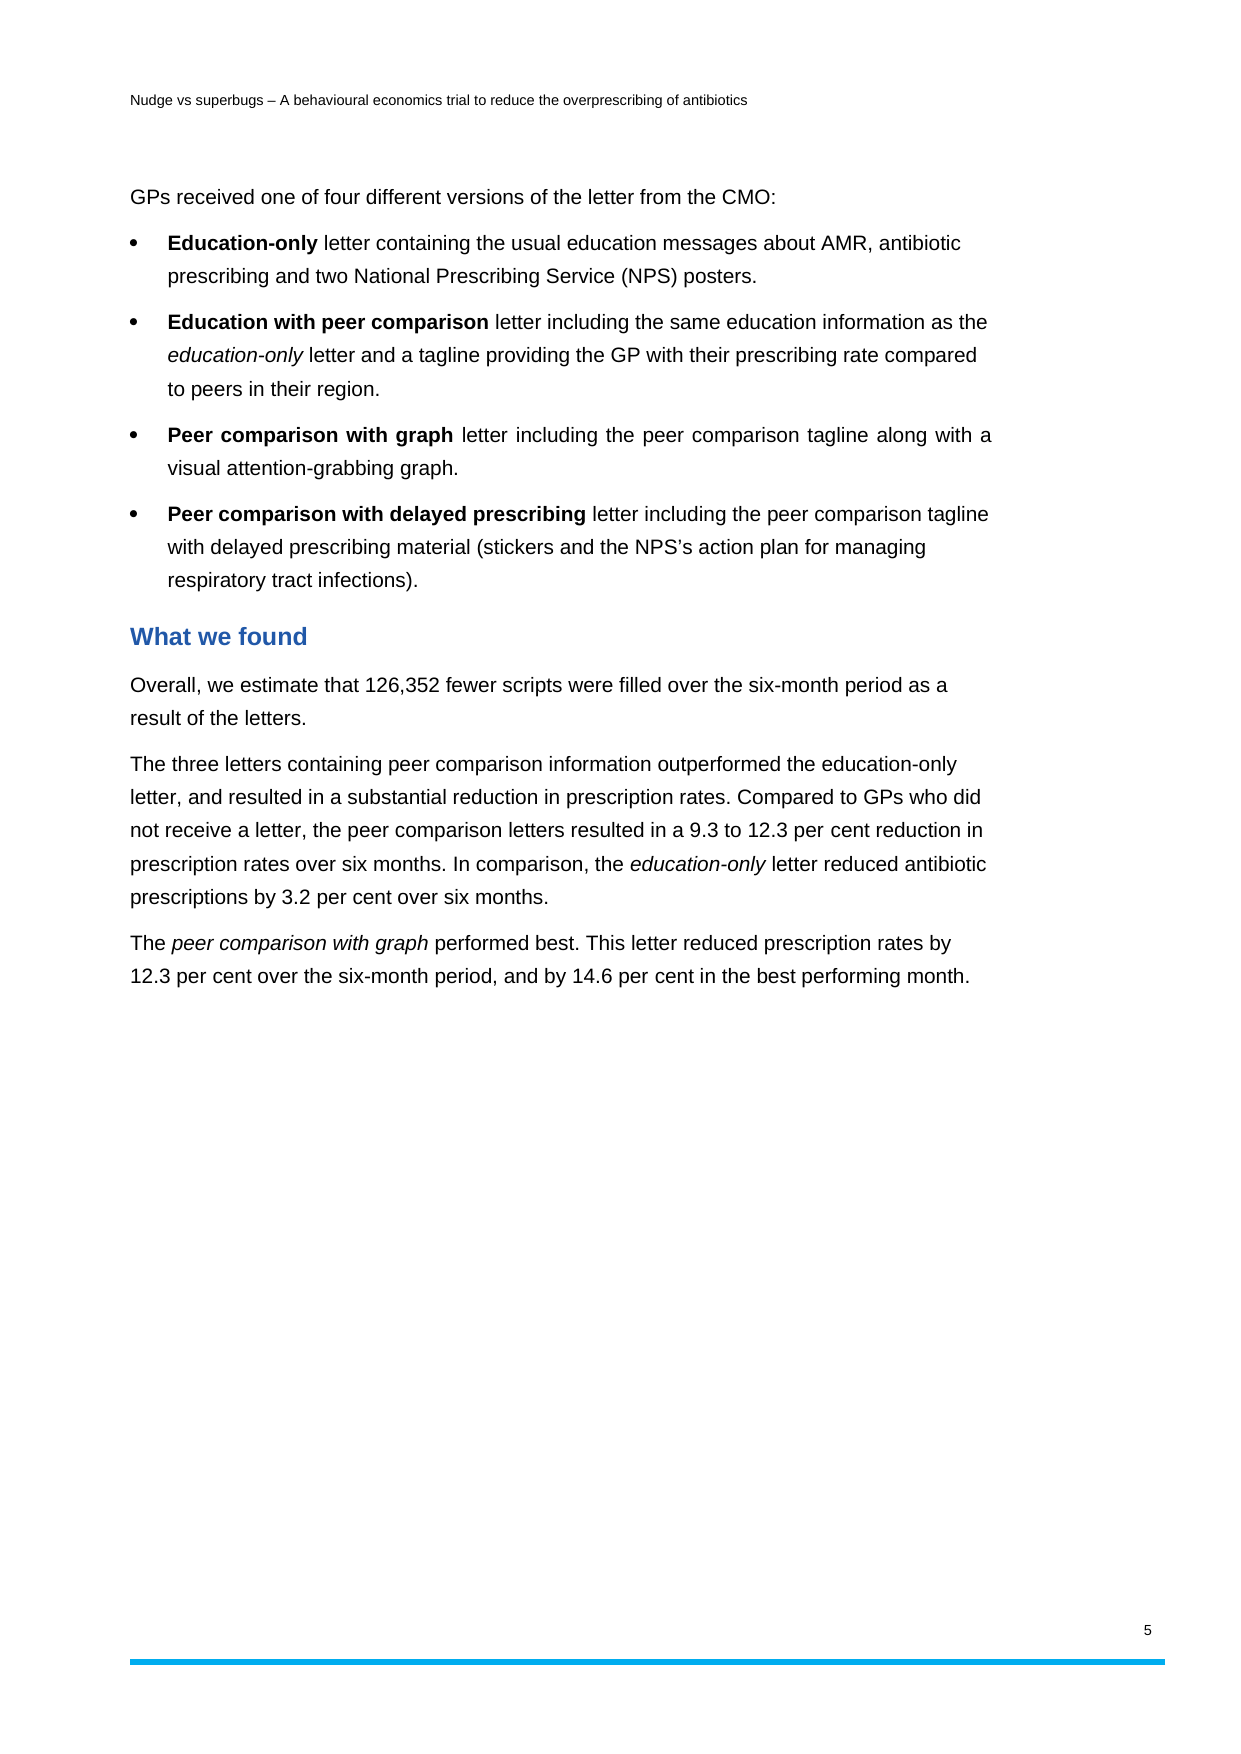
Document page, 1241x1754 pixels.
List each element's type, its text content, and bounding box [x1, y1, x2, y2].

text Overall, we estimate that 126,352 fewer scripts were filled over the six-month period as a result of the letters. [130, 663, 992, 730]
text GPs received one of four different versions of the letter from the CMO: [130, 176, 992, 209]
text The three letters containing peer comparison information outperformed the education-only letter, and resulted in a substantial reduction in prescription rates. Compared to GPs who did not receive a letter, the peer comparison letters resulted in a 9.3 to 12.3 per cent reduction in prescription rates over six months. In comparison, the education-only letter reduced antibiotic prescriptions by 3.2 per cent over six months. [130, 742, 992, 909]
subtitle What we found [130, 617, 992, 651]
list Peer comparison with graph letter including the peer comparison tagline along with a visual attention-grabbing graph. [130, 413, 992, 480]
text The peer comparison with graph performed best. This letter reduced prescription rates by 12.3 per cent over the six-month period, and by 14.6 per cent in the best performing month. [130, 921, 992, 988]
list Education-only letter containing the usual education messages about AMR, antibiotic prescribing and two National Prescribing Service (NPS) posters. [130, 221, 992, 288]
list Peer comparison with delayed prescribing letter including the peer comparison tagline with delayed prescribing material (stickers and the NPS’s action plan for managing respiratory tract infections). [130, 492, 992, 592]
list Education with peer comparison letter including the same education information as the education-only letter and a tagline providing the GP with their prescribing rate compared to peers in their region. [130, 301, 992, 401]
